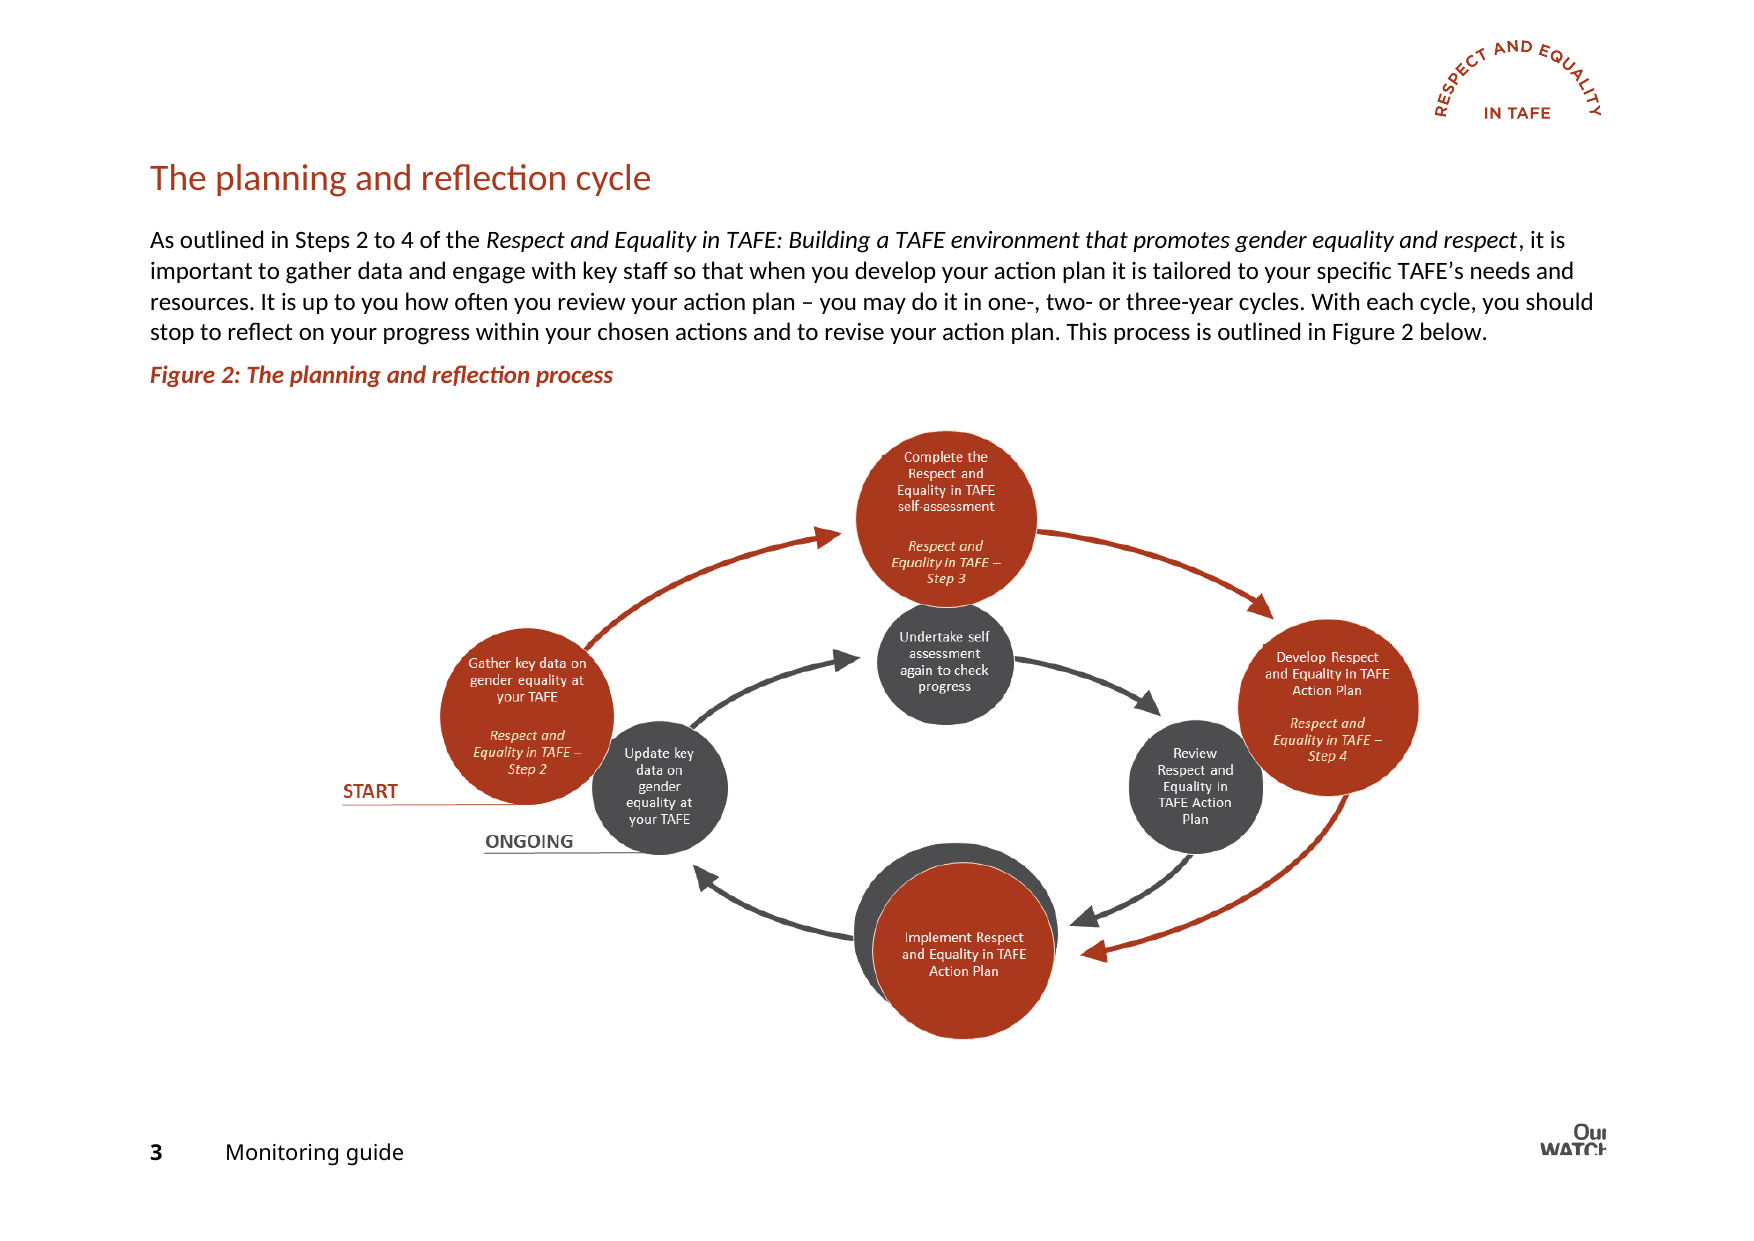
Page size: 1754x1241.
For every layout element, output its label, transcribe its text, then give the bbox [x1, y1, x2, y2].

text As outlined in Steps 2 to 4 of the Respect and Equality in TAFE: Building a TAFE environment that promotes gender equality and respect, it is important to gather data and engage with key staff so that when you develop your action plan it is tailored to your specific TAFE’s needs and resources. It is up to you how often you review your action plan – you may do it in one-, two- or three-year cycles. With each cycle, you should stop to reflect on your progress within your chosen actions and to revise your action plan. This process is outlined in Figure 2 below. [150, 224, 1604, 347]
text Figure 2: The planning and reflection process [150, 359, 1604, 390]
picture [313, 410, 1441, 1045]
subtitle The planning and reflection cycle [150, 154, 1604, 199]
picture [1432, 40, 1602, 125]
